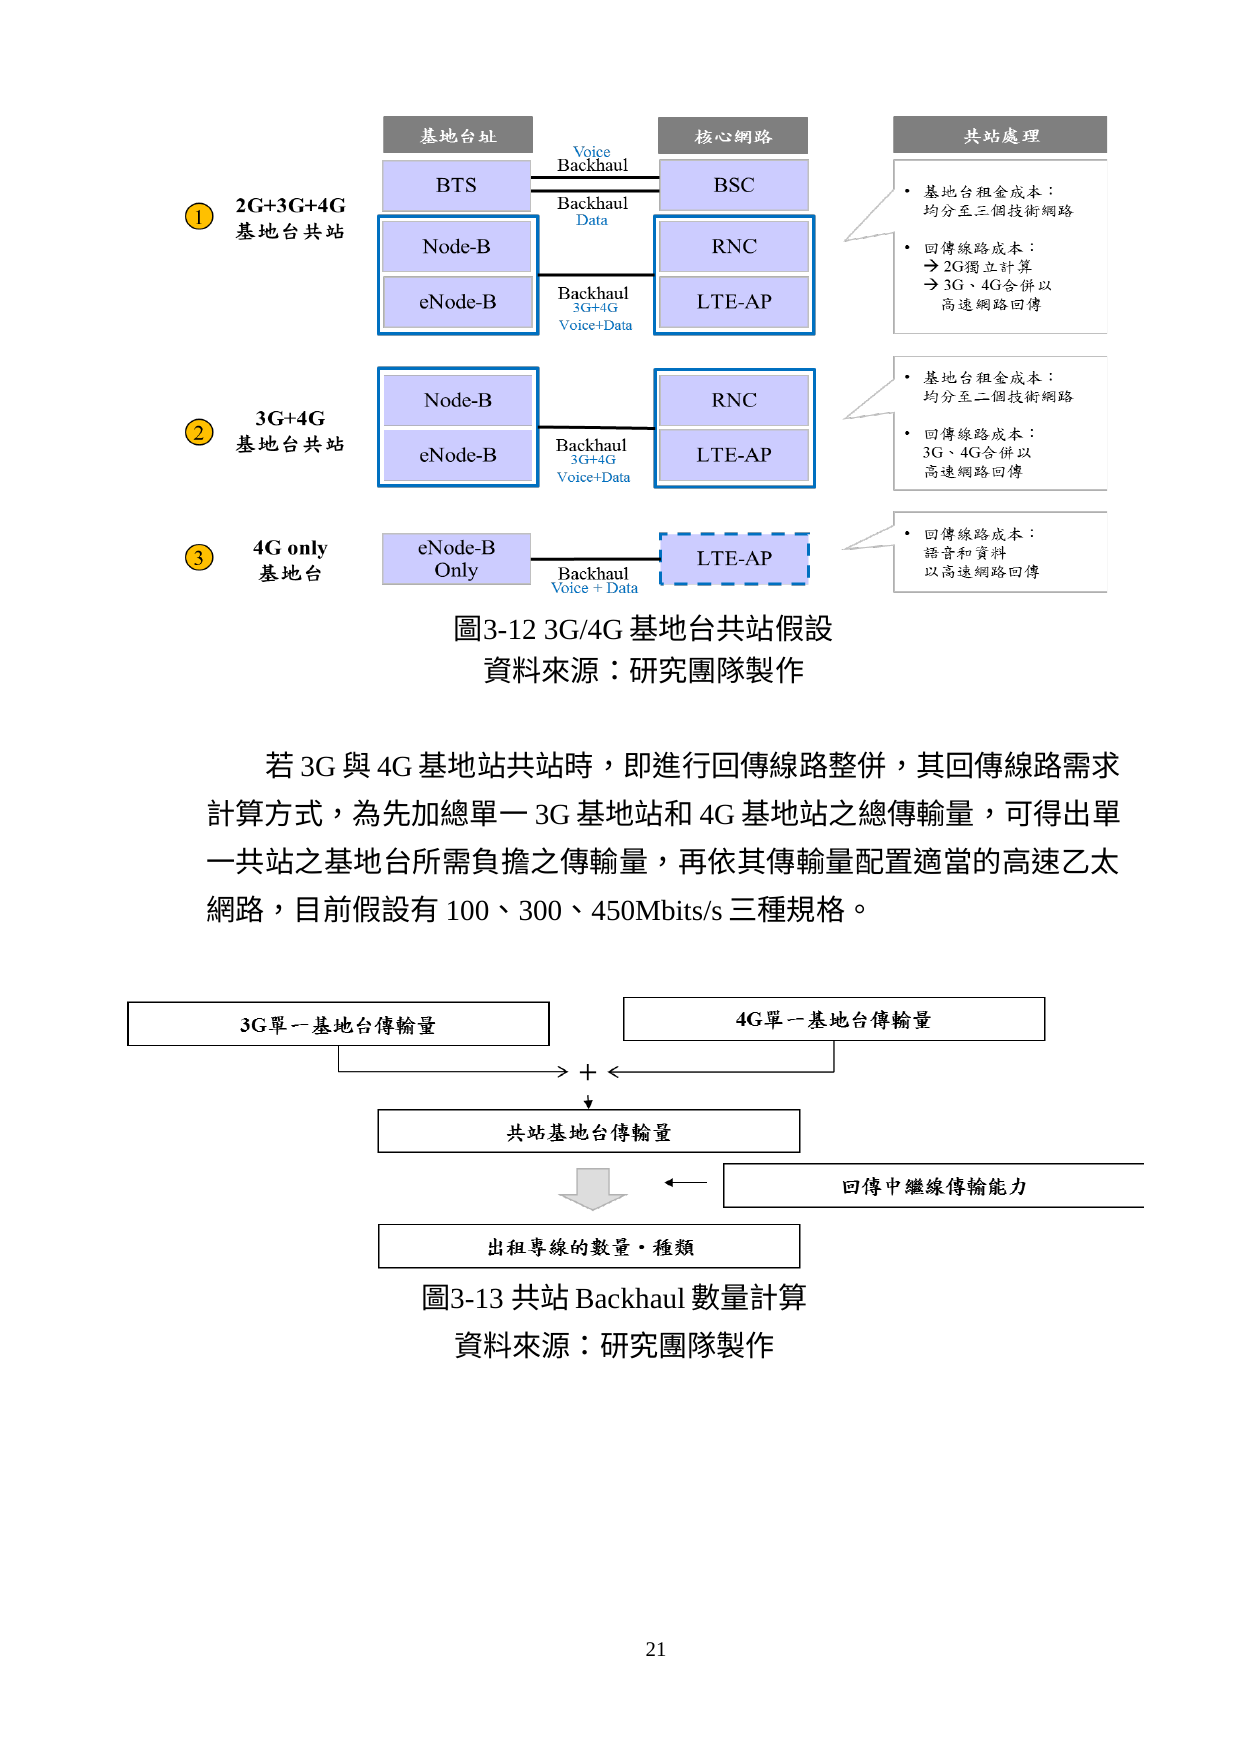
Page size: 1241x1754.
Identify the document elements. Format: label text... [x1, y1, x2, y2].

text 若3G與4G基地站共站時，即進行回傳線路整併，其回傳線路需求計算方式，為先加總單一3G基地站和4G基地站之總傳輸量，可得出單一共站之基地台所需負擔之傳輸量，再依其傳輸量配置適當的高速乙太網路，目前假設有100、300、450Mbits/s三種規格。 [206, 738, 1122, 930]
text 資料來源：研究團隊製作 [106, 1318, 1122, 1366]
picture [179, 116, 1108, 606]
picture [127, 997, 1144, 1271]
text 資料來源：研究團隊製作 [106, 648, 1122, 690]
